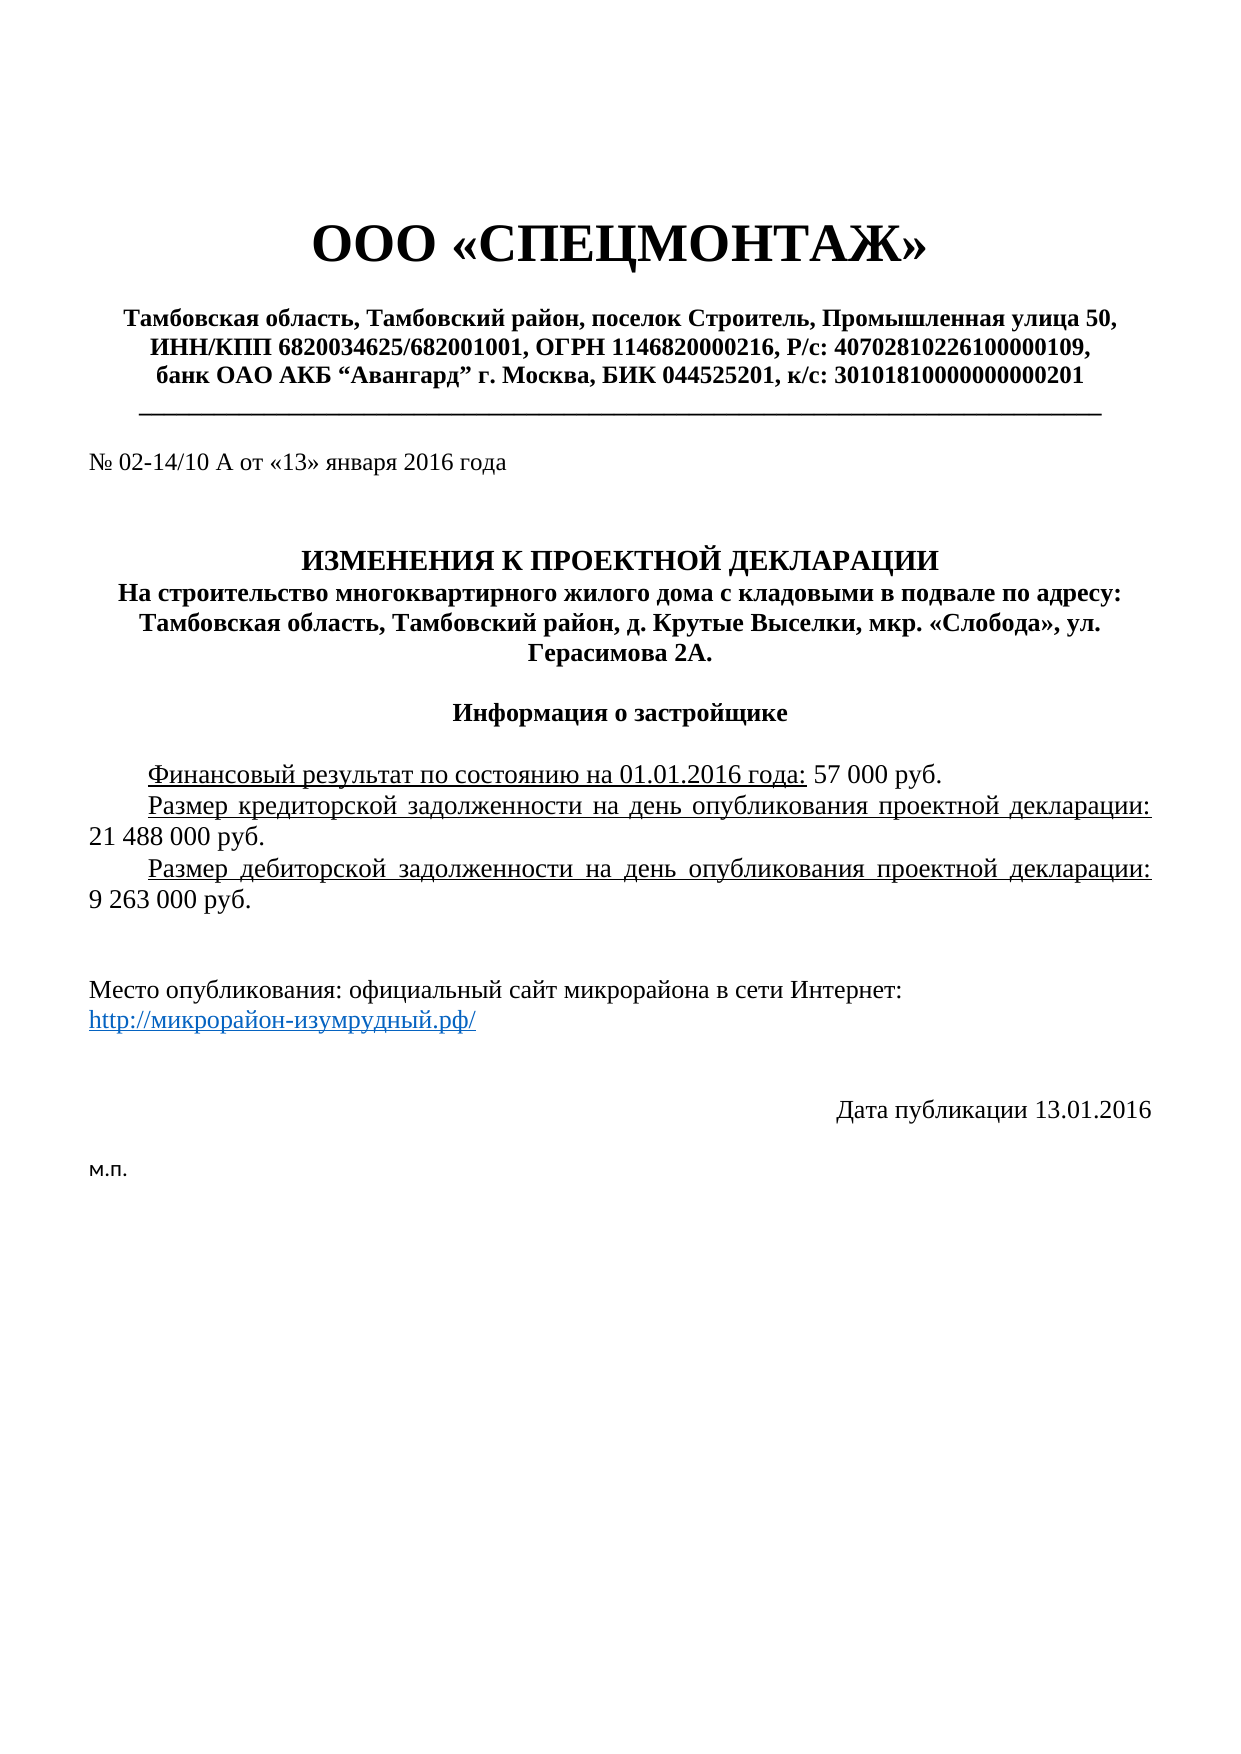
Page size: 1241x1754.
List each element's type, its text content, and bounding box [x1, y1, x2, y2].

text банк ОАО АКБ “Авангард” г. Москва, БИК 044525201, к/с: 30101810000000000201 [89, 360, 1152, 389]
text Место опубликования: официальный сайт микрорайона в сети Интернет: [89, 974, 1152, 1004]
text Тамбовская область, Тамбовский район, поселок Строитель, Промышленная улица 50, ИНН/КПП 6820034625/682001001, ОГРН 1146820000216, Р/с: 40702810226100000109, [89, 303, 1152, 360]
text Финансовый результат по состоянию на 01.01.2016 года: 57 000 руб. [89, 758, 1152, 789]
text http://микрорайон-изумрудный.рф/ [89, 1004, 1152, 1034]
text м.п. [89, 1154, 1152, 1182]
text На строительство многоквартирного жилого дома с кладовыми в подвале по адресу: Тамбовская область, Тамбовский район, д. Крутые Выселки, мкр. «Слобода», ул. Герасимова 2А. [89, 577, 1152, 667]
text Дата публикации 13.01.2016 [89, 1094, 1152, 1124]
text ООО «СПЕЦМОНТАЖ» [89, 211, 1152, 273]
text _____________________________________________________________________________ [89, 389, 1152, 418]
text Размер кредиторской задолженности на день опубликования проектной декларации: 21 488 000 руб. [89, 789, 1152, 852]
text № 02-14/10 А от «13» января 2016 года [89, 447, 1152, 475]
text Информация о застройщике [89, 697, 1152, 727]
text Размер дебиторской задолженности на день опубликования проектной декларации: 9 263 000 руб. [89, 852, 1152, 914]
text ИЗМЕНЕНИЯ К ПРОЕКТНОЙ ДЕКЛАРАЦИИ [89, 543, 1152, 577]
